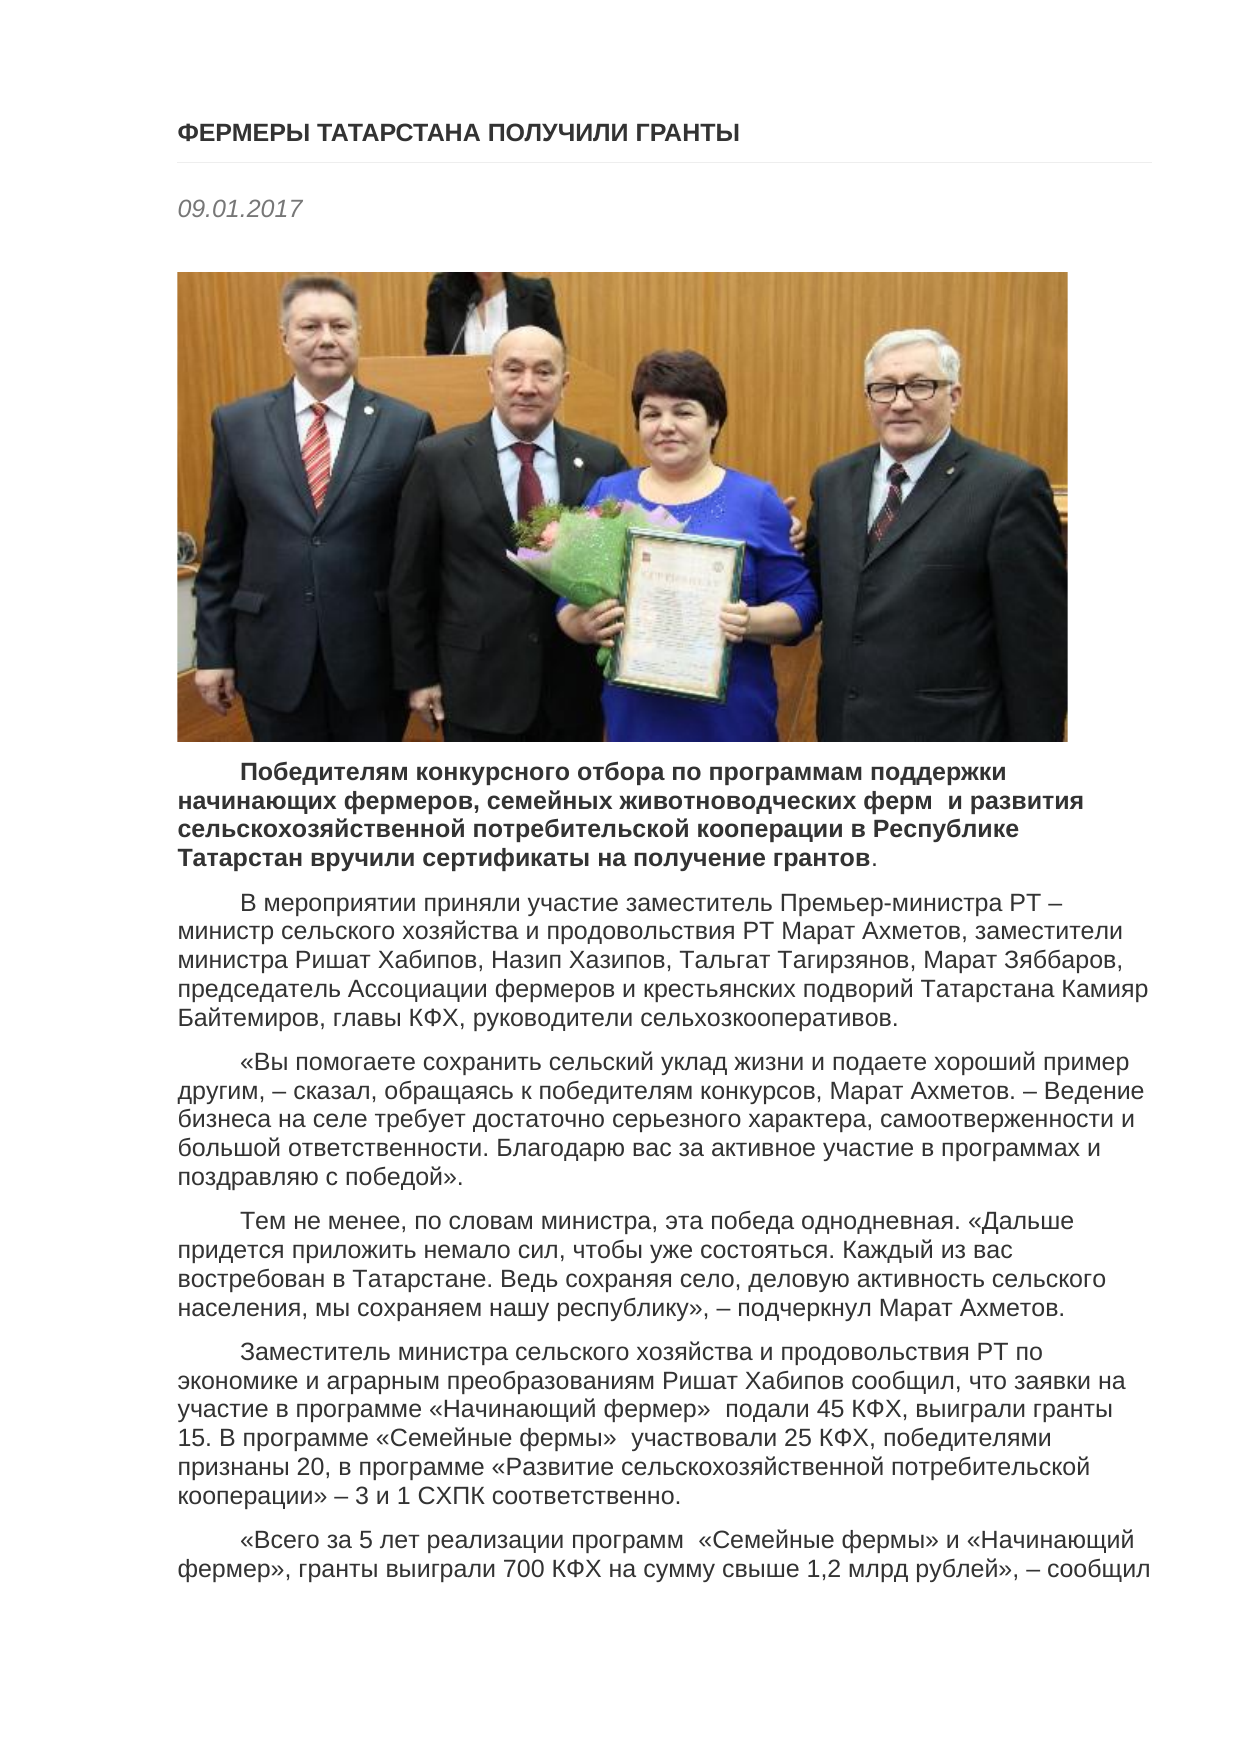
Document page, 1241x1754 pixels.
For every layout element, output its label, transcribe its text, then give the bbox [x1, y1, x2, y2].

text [177, 1525, 1152, 1583]
text Тем не менее, по словам министра, эта победа однодневная. «Дальше придется приложить немало сил, чтобы уже состояться. Каждый из вас востребован в Татарстане. Ведь сохраняя село, деловую активность сельского населения, мы сохраняем нашу республику», – подчеркнул Марат Ахметов. [177, 1206, 1152, 1321]
text Победителям конкурсного отбора по программам поддержки начинающих фермеров, семейных животноводческих ферм и развития сельскохозяйственной потребительской кооперации в Республике Татарстан вручили сертификаты на получение грантов. [177, 757, 1152, 872]
text «Вы помогаете сохранить сельский уклад жизни и подаете хороший пример другим, – сказал, обращаясь к победителям конкурсов, Марат Ахметов. – Ведение бизнеса на селе требует достаточно серьезного характера, самоотверженности и большой ответственности. Благодарю вас за активное участие в программах и поздравляю с победой». [177, 1047, 1152, 1191]
text 09.01.2017 [177, 194, 1152, 223]
text В мероприятии приняли участие заместитель Премьер-министра РТ – министр сельского хозяйства и продовольствия РТ Марат Ахметов, заместители министра Ришат Хабипов, Назип Хазипов, Тальгат Тагирзянов, Марат Зяббаров, председатель Ассоциации фермеров и крестьянских подворий Татарстана Камияр Байтемиров, главы КФХ, руководители сельхозкооперативов. [177, 888, 1152, 1031]
picture [177, 272, 1068, 742]
text ФЕРМЕРЫ ТАТАРСТАНА ПОЛУЧИЛИ ГРАНТЫ [177, 118, 1152, 162]
text Заместитель министра сельского хозяйства и продовольствия РТ по экономике и аграрным преобразованиям Ришат Хабипов сообщил, что заявки на участие в программе «Начинающий фермер» подали 45 КФХ, выиграли гранты 15. В программе «Семейные фермы» участвовали 25 КФХ, победителями признаны 20, в программе «Развитие сельскохозяйственной потребительской кооперации» – 3 и 1 СХПК соответственно. [177, 1337, 1152, 1509]
